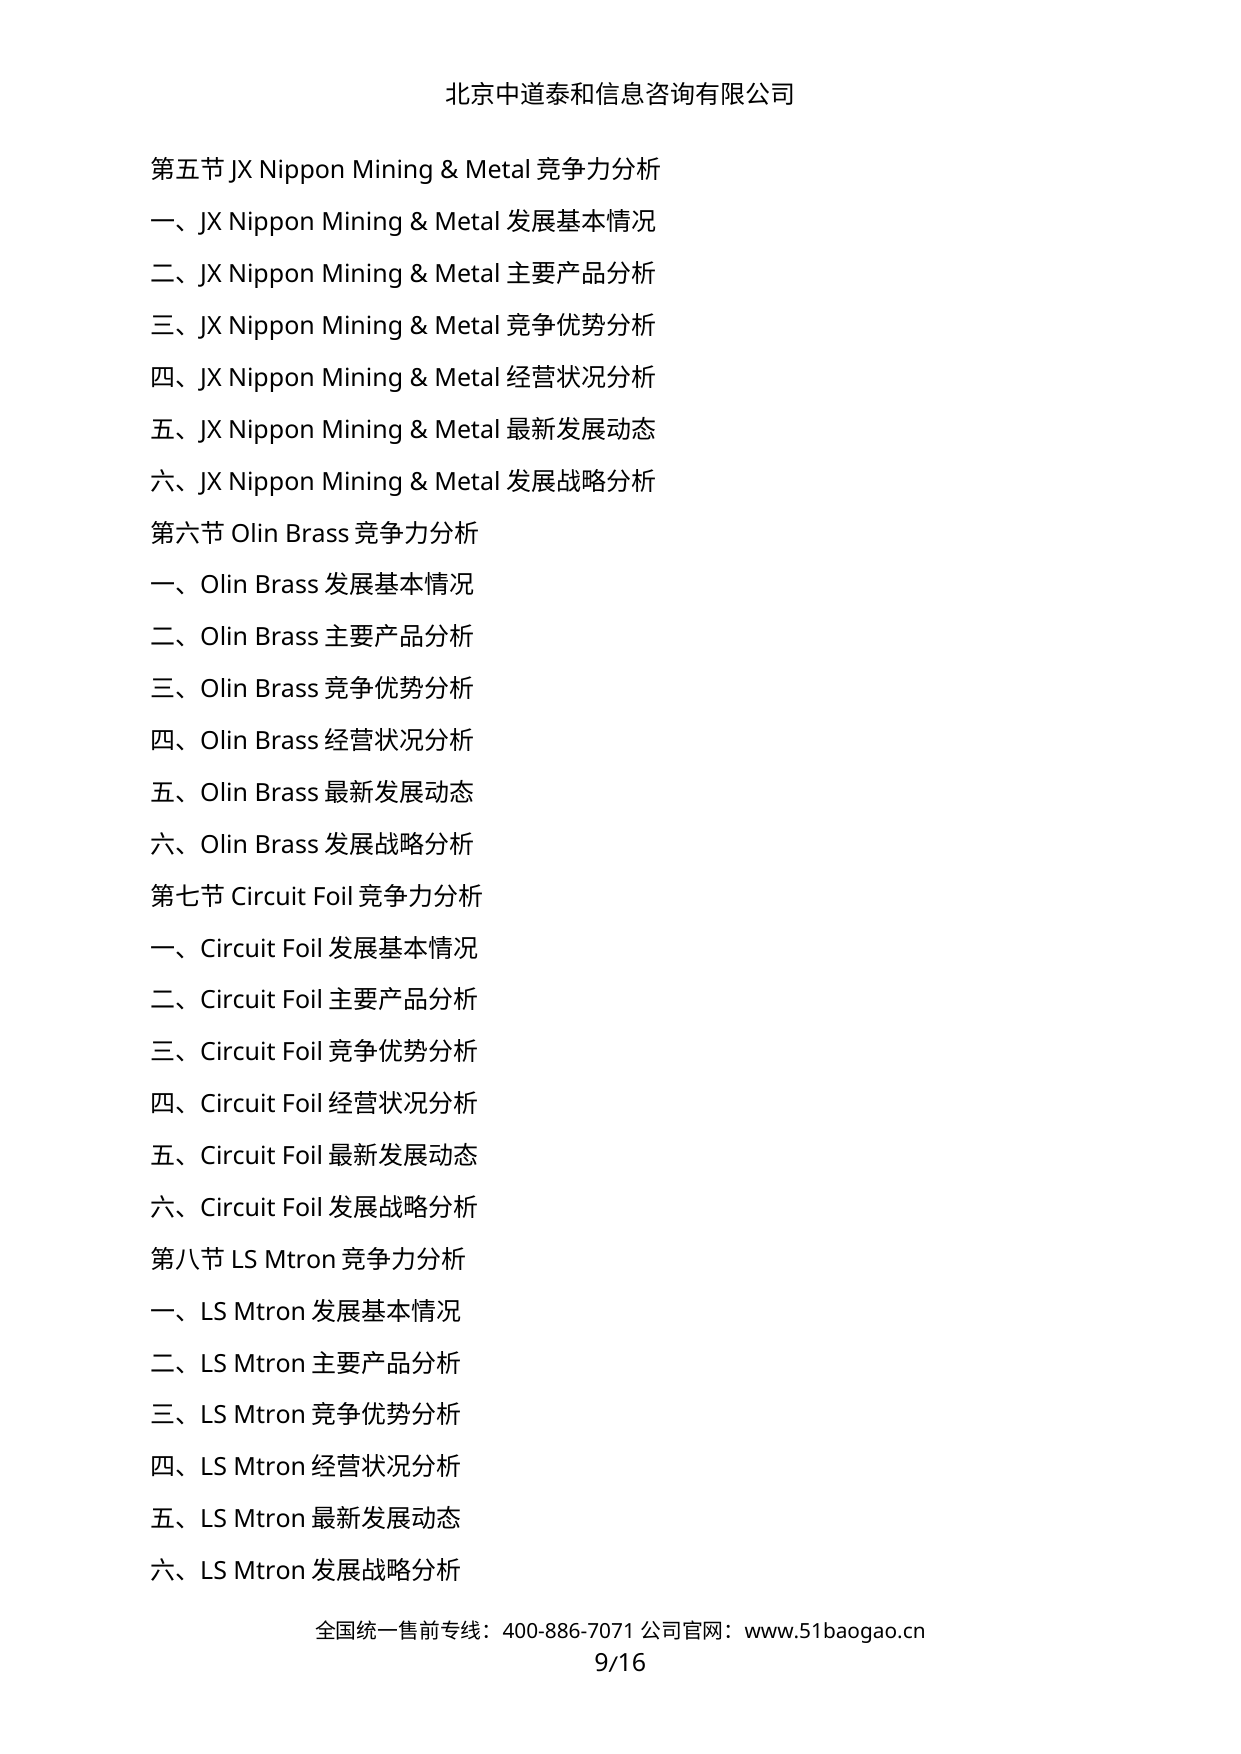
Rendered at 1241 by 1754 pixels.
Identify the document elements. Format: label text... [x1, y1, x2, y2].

text 第五节 JX Nippon Mining & Metal竞争力分析 [150, 150, 1090, 186]
text 二、Olin Brass主要产品分析 [150, 617, 1090, 653]
text 二、LS Mtron主要产品分析 [150, 1343, 1090, 1379]
text 五、LS Mtron最新发展动态 [150, 1499, 1090, 1535]
text 一、LS Mtron发展基本情况 [150, 1291, 1090, 1327]
text 一、JX Nippon Mining & Metal发展基本情况 [150, 202, 1090, 238]
text 五、Circuit Foil最新发展动态 [150, 1136, 1090, 1172]
text 四、JX Nippon Mining & Metal经营状况分析 [150, 357, 1090, 394]
text 六、JX Nippon Mining & Metal发展战略分析 [150, 461, 1090, 497]
text 三、Olin Brass竞争优势分析 [150, 669, 1090, 705]
text 六、Olin Brass发展战略分析 [150, 824, 1090, 861]
text 第六节 Olin Brass竞争力分析 [150, 513, 1090, 549]
text 三、Circuit Foil竞争优势分析 [150, 1032, 1090, 1068]
text 第七节 Circuit Foil竞争力分析 [150, 876, 1090, 912]
text 一、Circuit Foil发展基本情况 [150, 928, 1090, 964]
text 第八节 LS Mtron竞争力分析 [150, 1239, 1090, 1276]
text 四、LS Mtron经营状况分析 [150, 1447, 1090, 1483]
text 二、Circuit Foil主要产品分析 [150, 980, 1090, 1016]
text 五、JX Nippon Mining & Metal最新发展动态 [150, 409, 1090, 446]
text 四、Circuit Foil经营状况分析 [150, 1084, 1090, 1120]
text 三、JX Nippon Mining & Metal竞争优势分析 [150, 306, 1090, 342]
text 六、Circuit Foil发展战略分析 [150, 1187, 1090, 1224]
text 二、JX Nippon Mining & Metal主要产品分析 [150, 254, 1090, 290]
text 一、Olin Brass发展基本情况 [150, 565, 1090, 601]
text 六、LS Mtron发展战略分析 [150, 1551, 1090, 1587]
text 三、LS Mtron竞争优势分析 [150, 1395, 1090, 1431]
text 四、Olin Brass经营状况分析 [150, 721, 1090, 757]
text 五、Olin Brass最新发展动态 [150, 772, 1090, 809]
